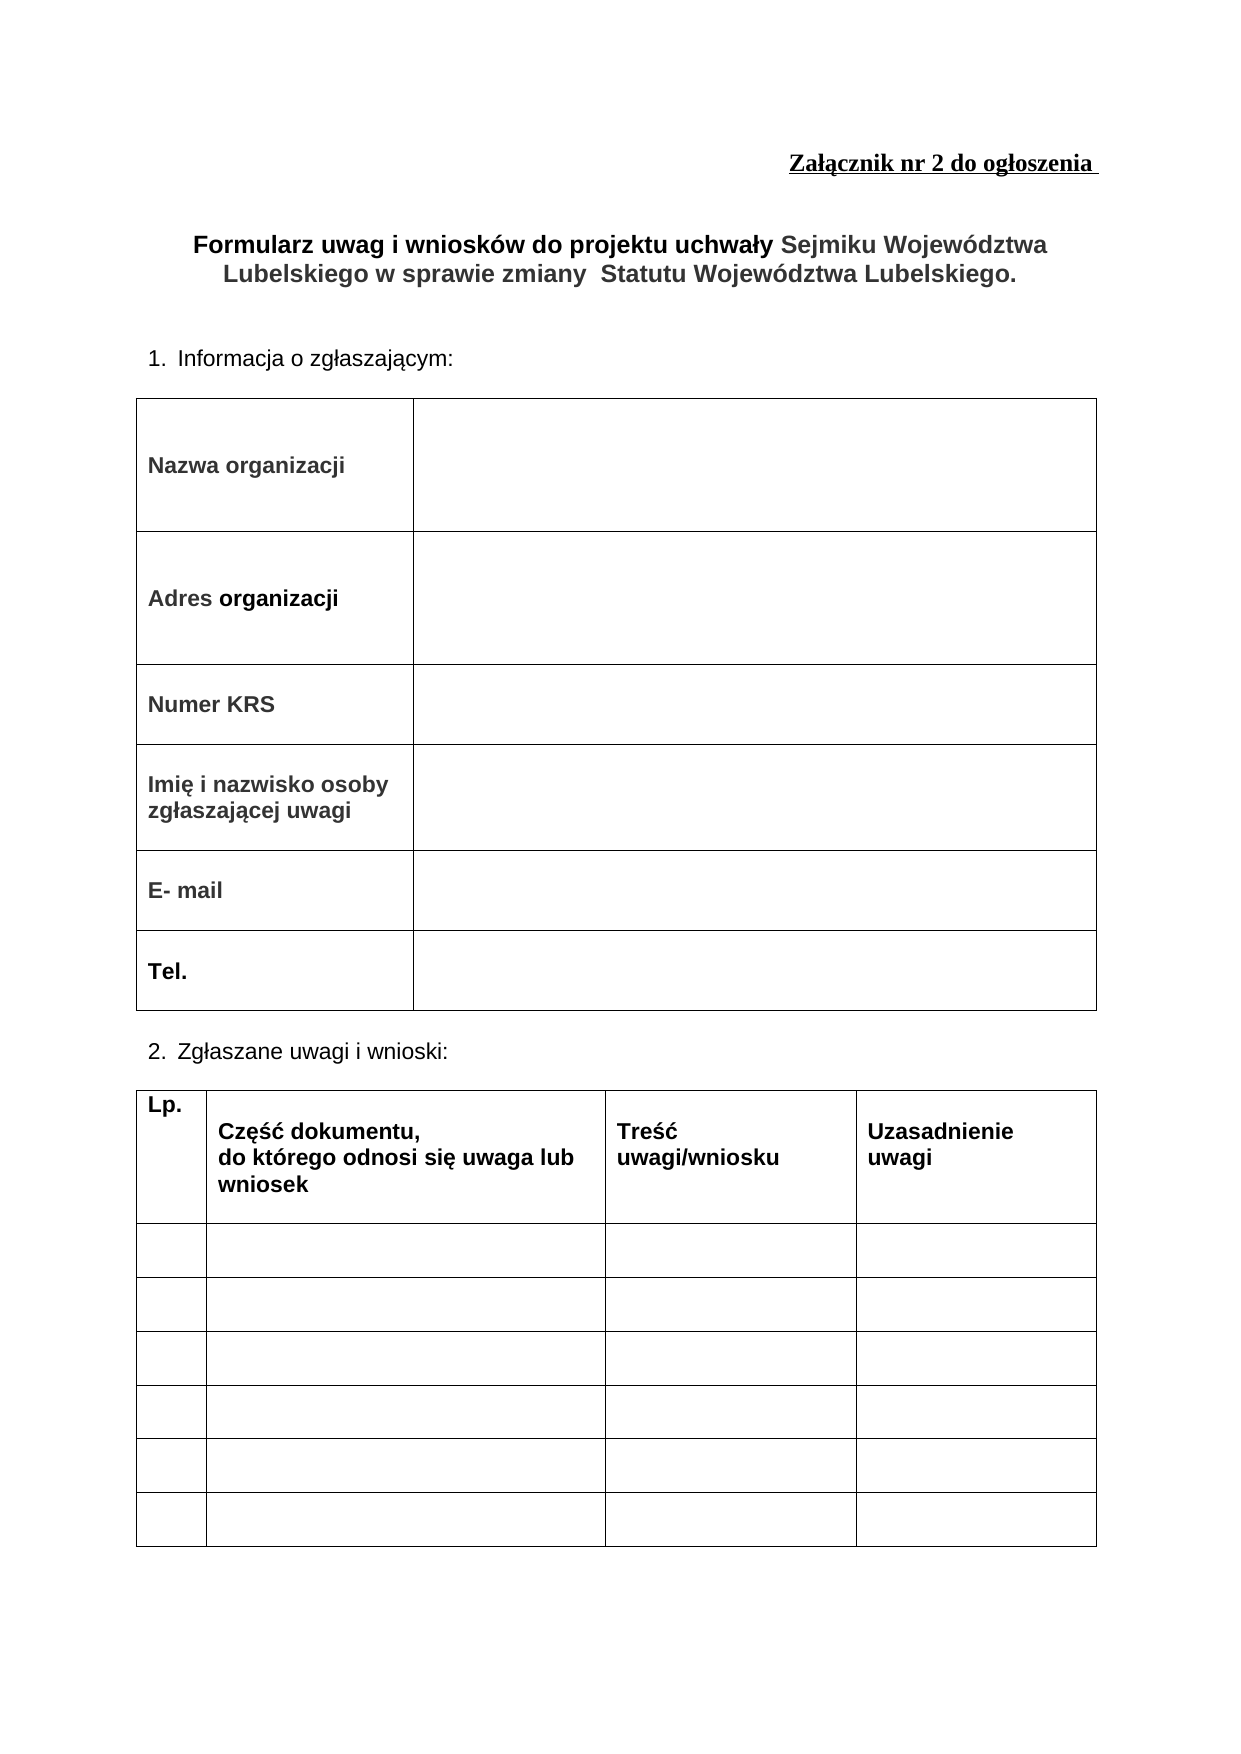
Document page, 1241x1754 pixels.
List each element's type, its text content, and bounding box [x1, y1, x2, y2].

table_cell [207, 1439, 605, 1492]
table_cell [606, 1493, 856, 1546]
table_header Nazwa organizacji [137, 399, 413, 531]
list Zgłaszane uwagi i wnioski: [148, 1038, 1093, 1064]
table_cell [857, 1278, 1096, 1331]
table_cell [857, 1493, 1096, 1546]
table_header Treść uwagi/wniosku [606, 1091, 856, 1223]
table_header Część dokumentu, do którego odnosi się uwaga lub wniosek [207, 1091, 605, 1223]
list Informacja o zgłaszającym: [148, 345, 1093, 372]
table_header [414, 399, 1096, 531]
table_cell [414, 931, 1096, 1010]
table_cell [137, 1493, 206, 1546]
table_cell [857, 1439, 1096, 1492]
table_cell [414, 532, 1096, 663]
table_cell [137, 1224, 206, 1277]
table_cell Imię i nazwisko osoby zgłaszającej uwagi [137, 745, 413, 850]
table_cell Numer KRS [137, 665, 413, 744]
table_cell [857, 1224, 1096, 1277]
table_cell [137, 1439, 206, 1492]
table_cell [414, 851, 1096, 930]
table_cell [414, 665, 1096, 744]
table_cell [137, 1332, 206, 1384]
text Załącznik nr 2 do ogłoszenia [148, 148, 1093, 176]
table_cell [606, 1278, 856, 1331]
table_cell [606, 1386, 856, 1438]
table_cell [857, 1332, 1096, 1384]
table_header Uzasadnienie uwagi [857, 1091, 1096, 1223]
table_cell [414, 745, 1096, 850]
table_cell [606, 1332, 856, 1384]
table_cell E- mail [137, 851, 413, 930]
table_cell [857, 1386, 1096, 1438]
table_cell [207, 1224, 605, 1277]
table_cell [137, 1278, 206, 1331]
table_cell Adres organizacji [137, 532, 413, 663]
table_cell [606, 1224, 856, 1277]
table_cell [137, 1386, 206, 1438]
table_cell [207, 1493, 605, 1546]
table_cell [207, 1332, 605, 1384]
table_cell [207, 1386, 605, 1438]
table_cell [606, 1439, 856, 1492]
table_header Lp. [137, 1091, 206, 1223]
text Formularz uwag i wniosków do projektu uchwały Sejmiku Województwa Lubelskiego w sprawie zmiany Statutu Województwa Lubelskiego. [148, 230, 1093, 288]
table_cell Tel. [137, 931, 413, 1010]
table_cell [207, 1278, 605, 1331]
